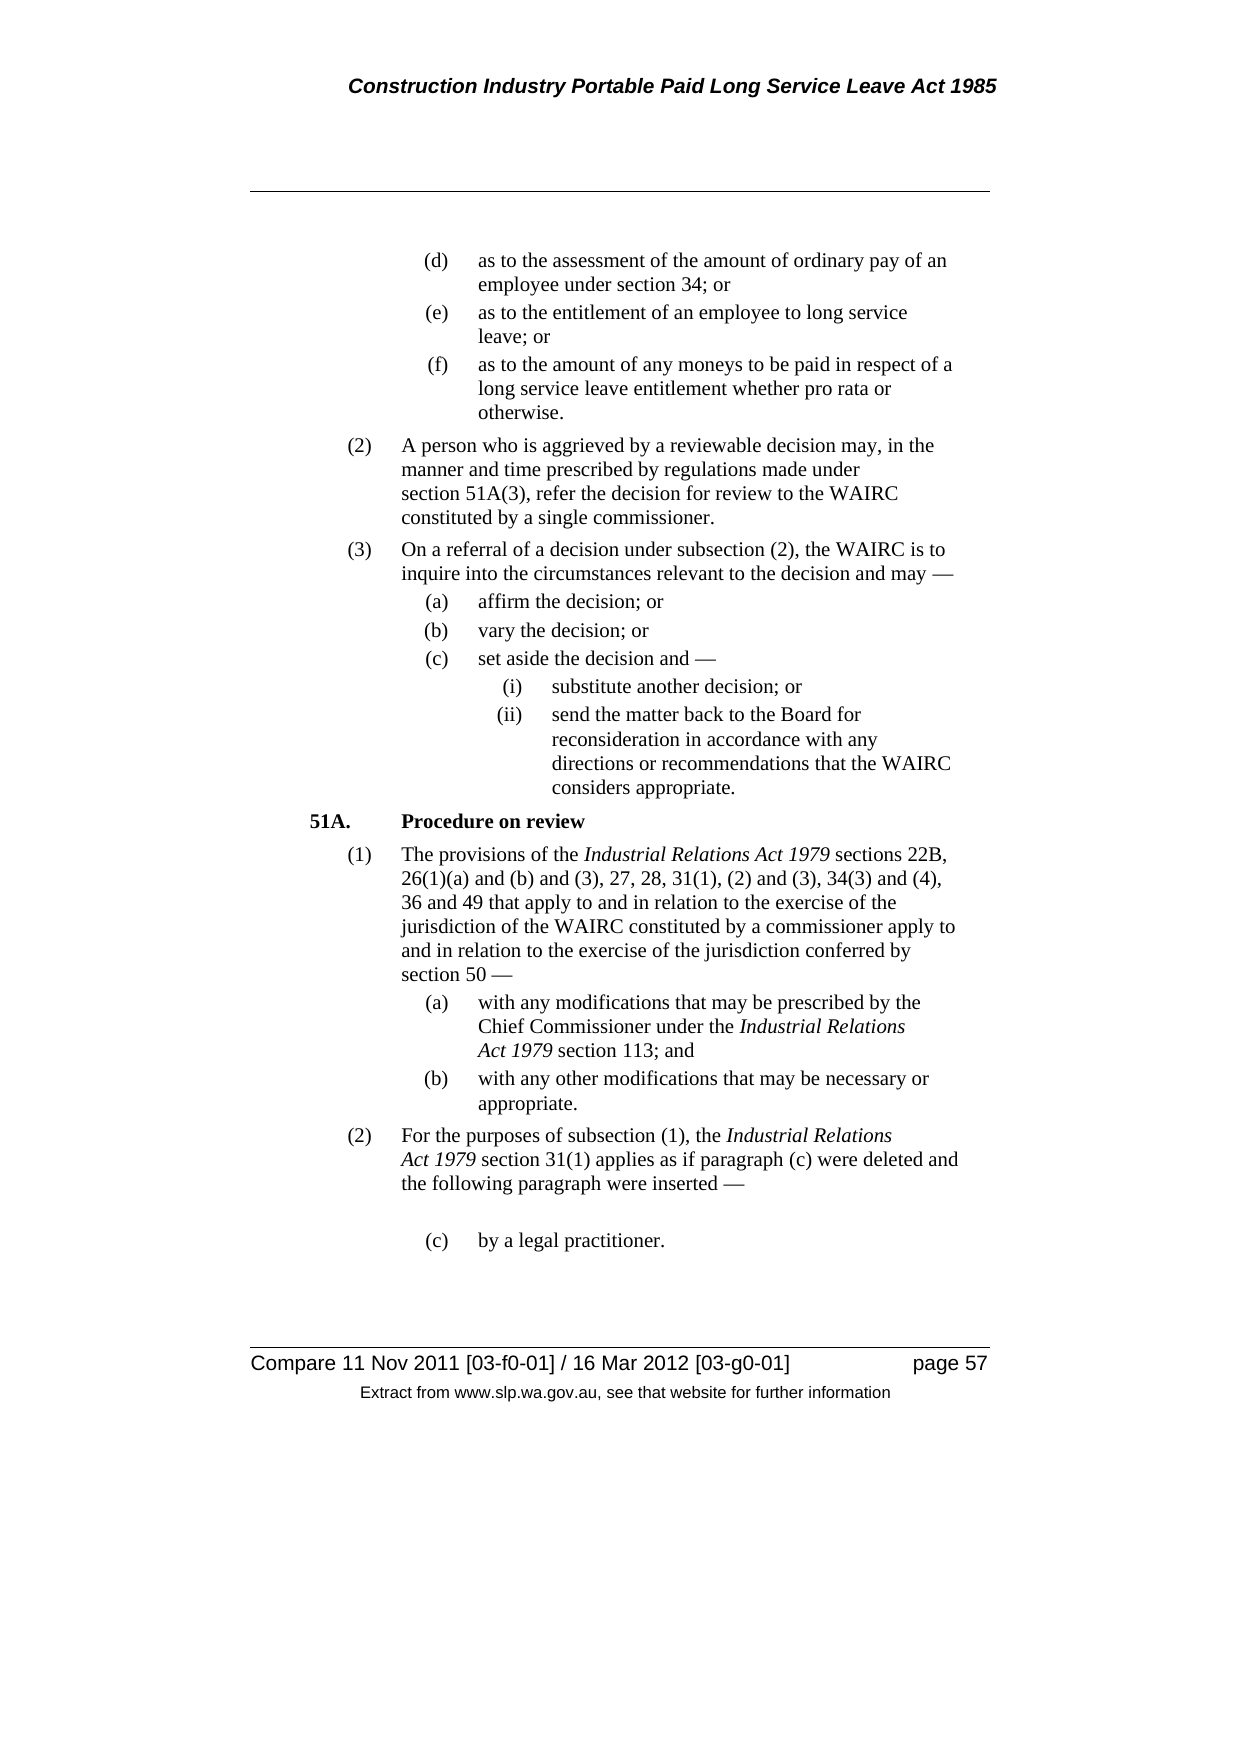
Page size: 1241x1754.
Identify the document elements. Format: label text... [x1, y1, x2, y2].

text (c) by a legal practitioner. [389, 1228, 960, 1252]
text (d) as to the assessment of the amount of ordinary pay of an employee under section 34; or [389, 247, 960, 296]
subtitle 51A. Procedure on review [309, 809, 960, 833]
text (e) as to the entitlement of an employee to long service leave; or [389, 300, 960, 348]
text (1) The provisions of the Industrial Relations Act 1979 sections 22B, 26(1)(a) and (b) and (3), 27, 28, 31(1), (2) and (3), 34(3) and (4), 36 and 49 that apply to and in relation to the exercise of the jurisdiction of the WAIRC constituted by a commissioner apply to and in relation to the exercise of the jurisdiction conferred by section 50 — [312, 841, 960, 986]
text (b) with any other modifications that may be necessary or appropriate. [389, 1066, 960, 1114]
text (b) vary the decision; or [389, 618, 960, 642]
text (2) A person who is aggrieved by a reviewable decision may, in the manner and time prescribed by regulations made under section 51A(3), refer the decision for review to the WAIRC constituted by a single commissioner. [312, 433, 960, 529]
text (a) affirm the decision; or [389, 589, 960, 613]
text (i) substitute another decision; or [463, 674, 960, 698]
text (ii) send the matter back to the Board for reconsideration in accordance with any directions or recommendations that the WAIRC considers appropriate. [463, 702, 960, 799]
text (f) as to the amount of any moneys to be paid in respect of a long service leave entitlement whether pro rata or otherwise. [389, 352, 960, 424]
text (2) For the purposes of subsection (1), the Industrial Relations Act 1979 section 31(1) applies as if paragraph (c) were deleted and the following paragraph were inserted — [312, 1123, 960, 1195]
text (c) set aside the decision and — [389, 646, 960, 670]
text (3) On a referral of a decision under subsection (2), the WAIRC is to inquire into the circumstances relevant to the decision and may — [312, 537, 960, 585]
text (a) with any modifications that may be prescribed by the Chief Commissioner under the Industrial Relations Act 1979 section 113; and [389, 990, 960, 1062]
